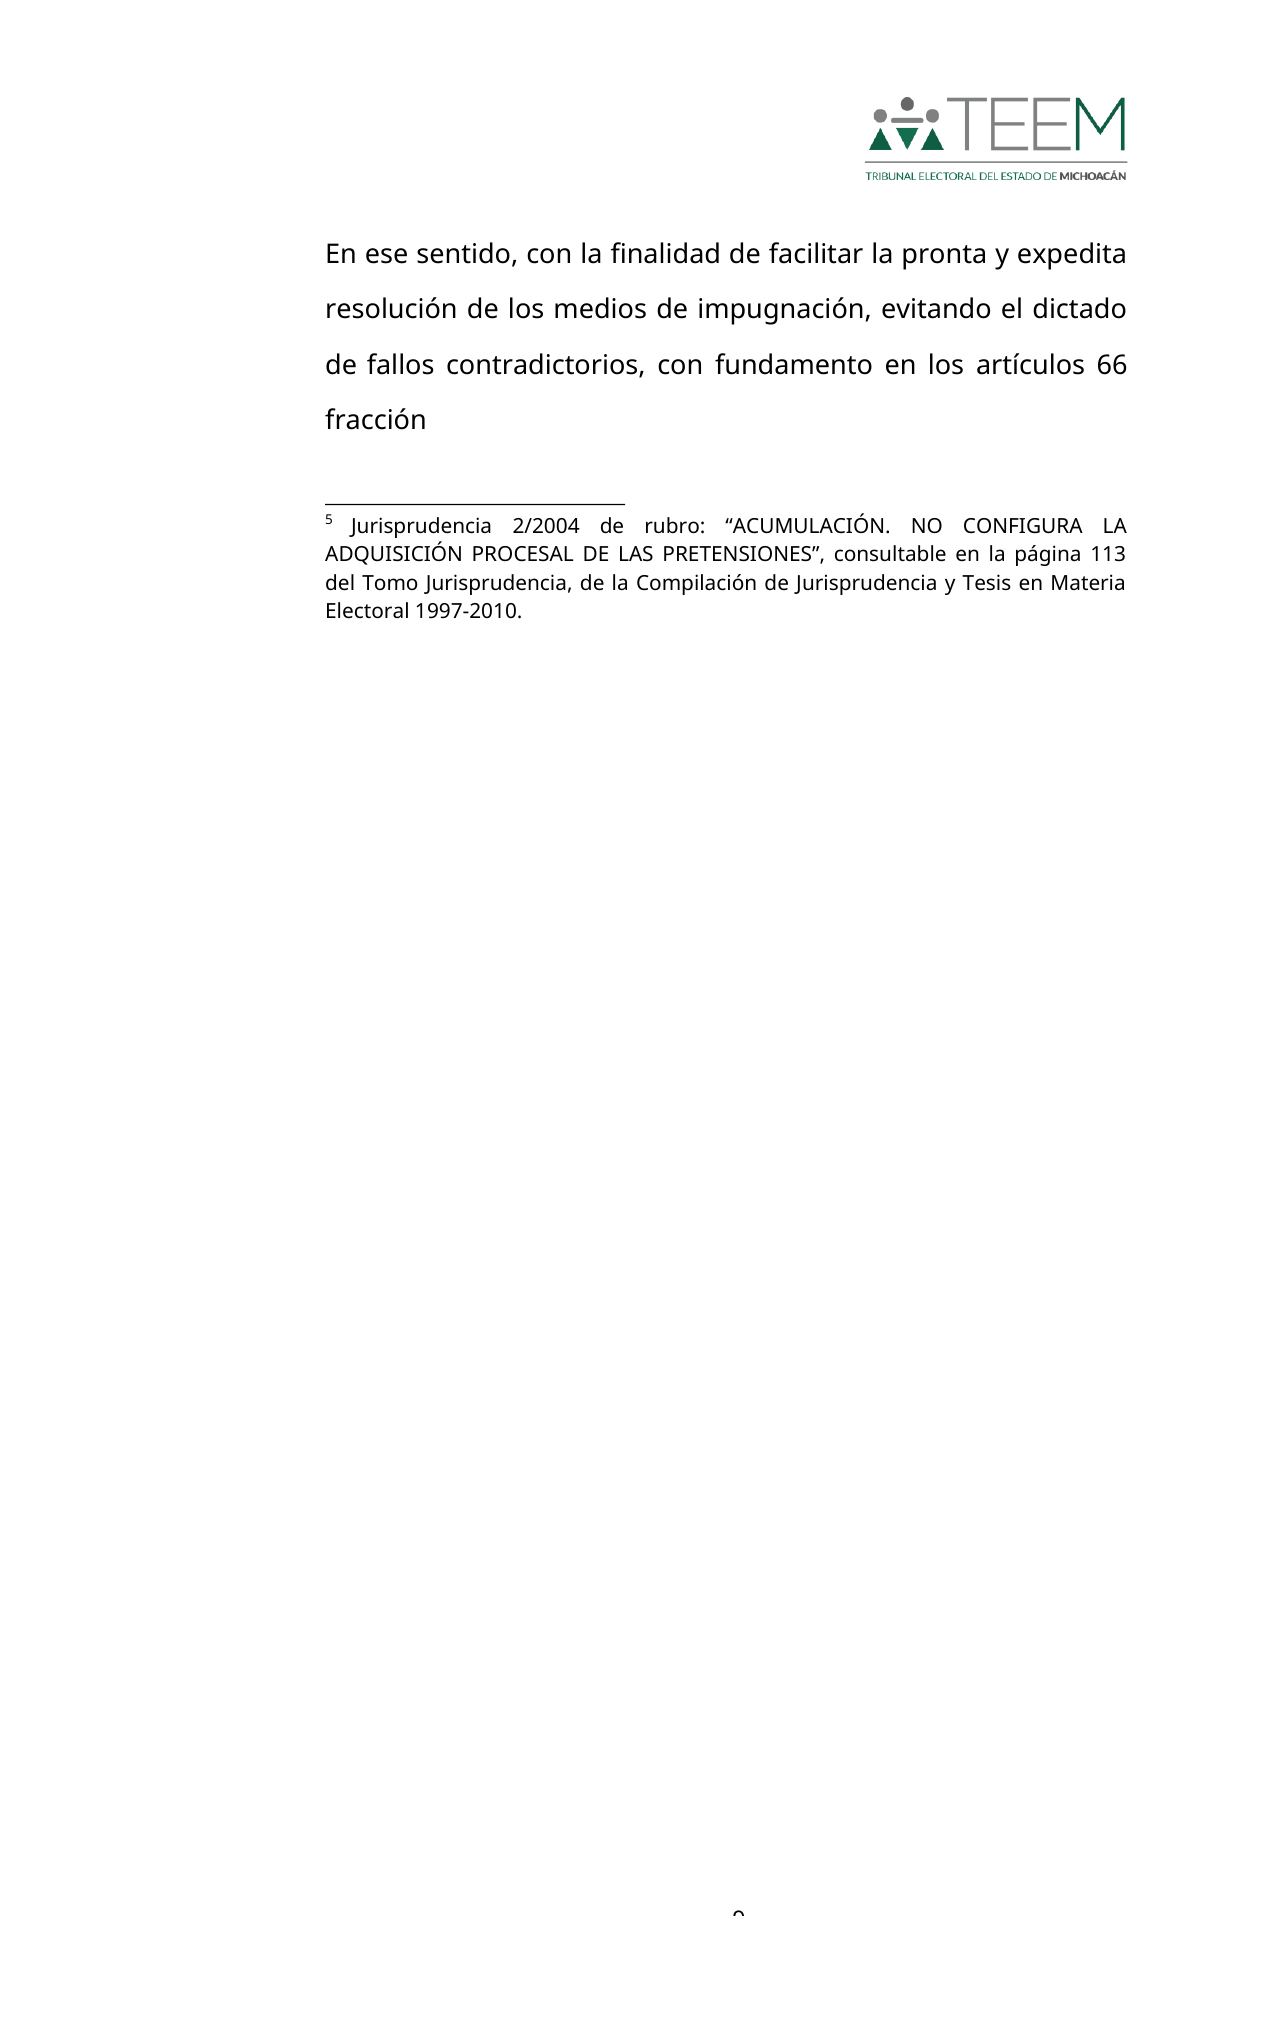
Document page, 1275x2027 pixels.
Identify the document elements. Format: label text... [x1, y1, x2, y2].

text 5 Jurisprudencia 2/2004 de rubro: “ACUMULACIÓN. NO CONFIGURA LA ADQUISICIÓN PROCESAL DE LAS PRETENSIONES”, consultable en la página 113 del Tomo Jurisprudencia, de la Compilación de Jurisprudencia y Tesis en Materia Electoral 1997-2010. [325, 510, 1127, 624]
picture [864, 97, 1128, 180]
text En ese sentido, con la finalidad de facilitar la pronta y expedita resolución de los medios de impugnación, evitando el dictado de fallos contradictorios, con fundamento en los artículos 66 fracción [325, 234, 1128, 437]
